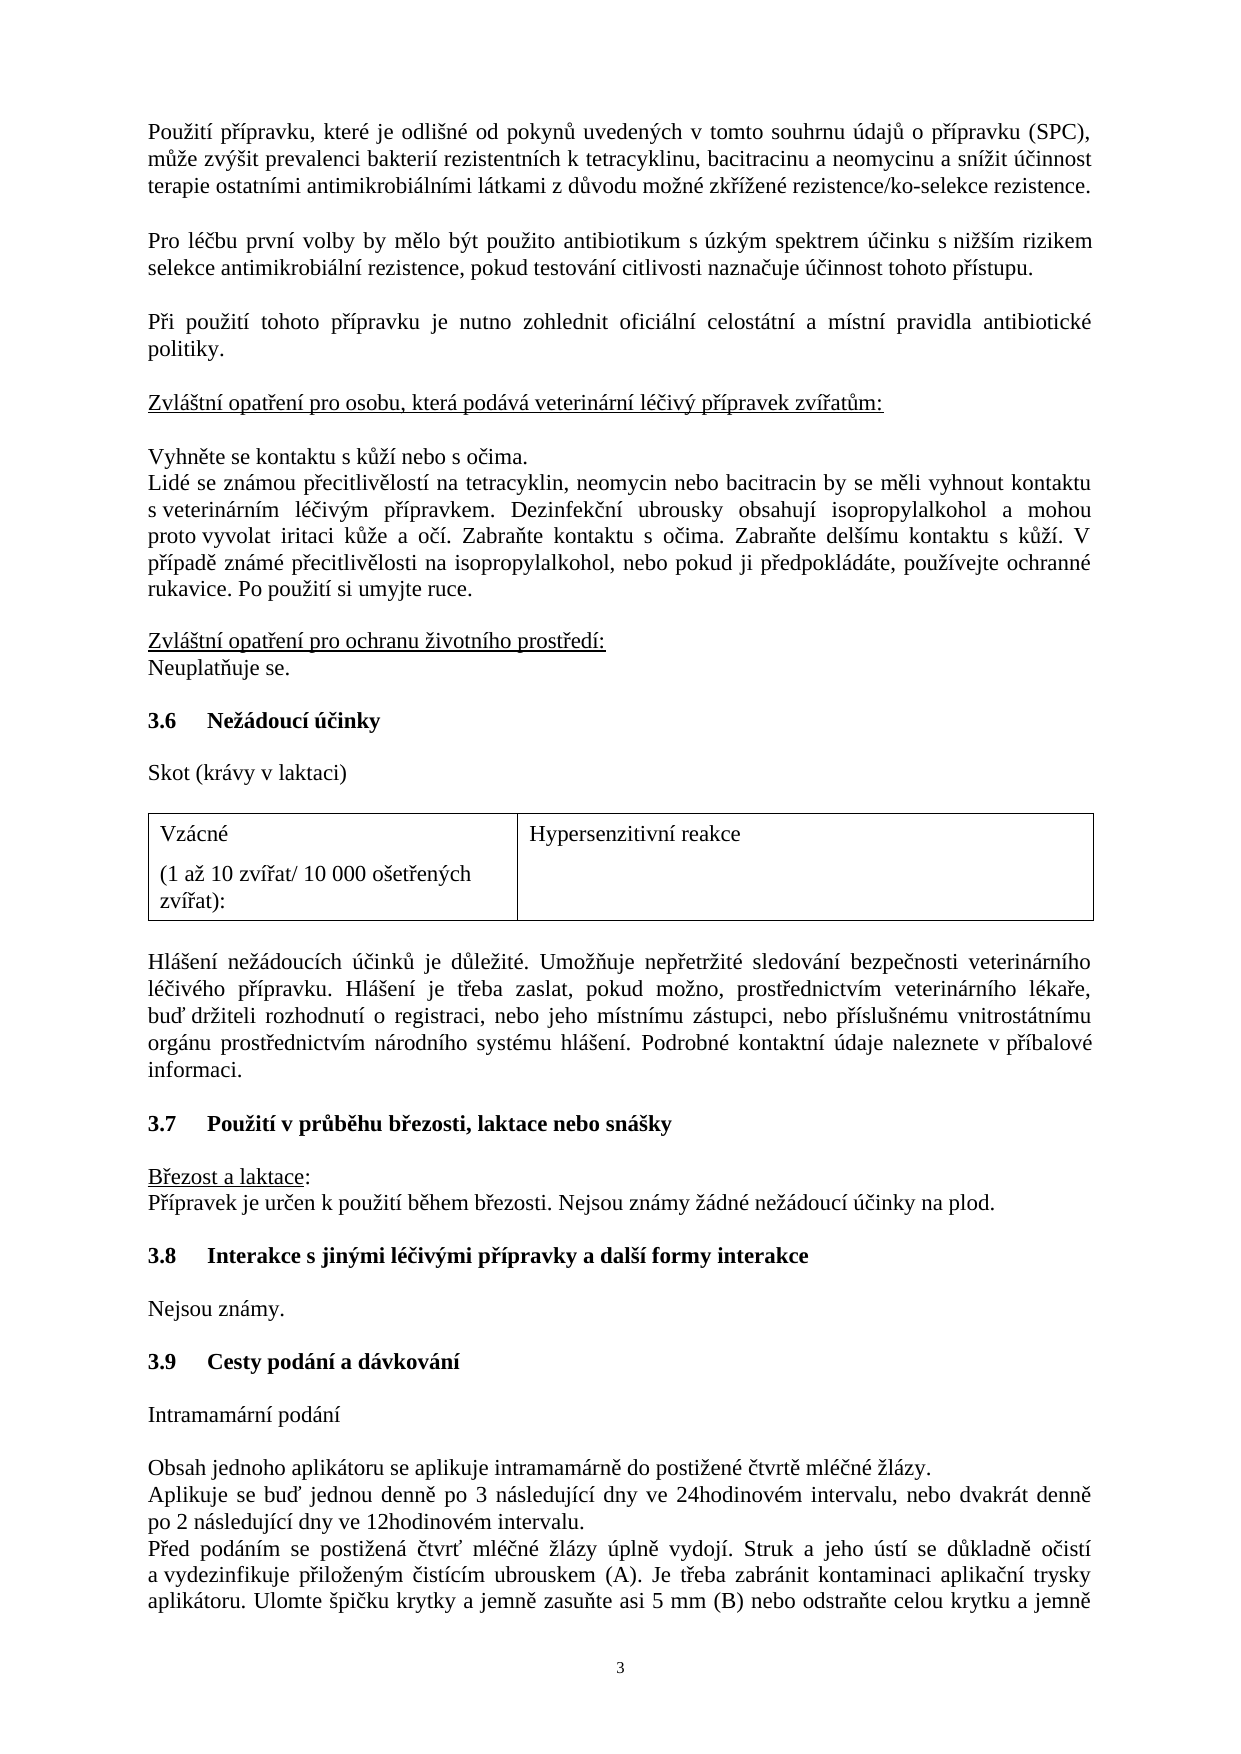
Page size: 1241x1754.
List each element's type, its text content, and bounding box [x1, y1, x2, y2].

text 3.6 Nežádoucí účinky [148, 707, 1092, 733]
text Nejsou známy. [148, 1295, 1092, 1322]
text Vyhněte se kontaktu s kůží nebo s očima. [148, 442, 1092, 469]
text Aplikuje se buď jednou denně po 3 následující dny ve 24hodinovém intervalu, nebo dvakrát denně po 2 následující dny ve 12hodinovém intervalu. [148, 1480, 1092, 1534]
text 3.8 Interakce s jinými léčivými přípravky a další formy interakce [148, 1242, 1092, 1269]
text Přípravek je určen k použití během březosti. Nejsou známy žádné nežádoucí účinky na plod. [148, 1189, 1092, 1216]
text Obsah jednoho aplikátoru se aplikuje intramamárně do postižené čtvrtě mléčné žlázy. [148, 1453, 1092, 1480]
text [148, 1534, 1092, 1614]
text Při použití tohoto přípravku je nutno zohlednit oficiální celostátní a místní pravidla antibiotické politiky. [148, 308, 1092, 362]
text 3.7 Použití v průběhu březosti, laktace nebo snášky [148, 1110, 1092, 1136]
text Pro léčbu první volby by mělo být použito antibiotikum s úzkým spektrem účinku s nižším rizikem selekce antimikrobiální rezistence, pokud testování citlivosti naznačuje účinnost tohoto přístupu. [148, 226, 1092, 281]
table_header Vzácné (1 až 10 zvířat/ 10 000 ošetřených zvířat): [149, 814, 517, 920]
text Zvláštní opatření pro osobu, která podává veterinární léčivý přípravek zvířatům: [148, 389, 1092, 415]
text Intramamární podání [148, 1401, 1092, 1427]
text 3.9 Cesty podání a dávkování [148, 1348, 1092, 1374]
text Použití přípravku, které je odlišné od pokynů uvedených v tomto souhrnu údajů o přípravku (SPC), může zvýšit prevalenci bakterií rezistentních k tetracyklinu, bacitracinu a neomycinu a snížit účinnost terapie ostatními antimikrobiálními látkami z důvodu možné zkřížené rezistence/ko-selekce rezistence. [148, 118, 1092, 199]
text Neuplatňuje se. [148, 654, 1092, 680]
table_header Hypersenzitivní reakce [518, 814, 1093, 920]
text Lidé se známou přecitlivělostí na tetracyklin, neomycin nebo bacitracin by se měli vyhnout kontaktu s veterinárním léčivým přípravkem. Dezinfekční ubrousky obsahují isopropylalkohol a mohou proto vyvolat iritaci kůže a očí. Zabraňte kontaktu s očima. Zabraňte delšímu kontaktu s kůží. V případě známé přecitlivělosti na isopropylalkohol, nebo pokud ji předpokládáte, používejte ochranné rukavice. Po použití si umyjte ruce. [148, 469, 1092, 601]
text Zvláštní opatření pro ochranu životního prostředí: [148, 628, 1092, 654]
text Skot (krávy v laktaci) [148, 759, 1092, 786]
text Hlášení nežádoucích účinků je důležité. Umožňuje nepřetržité sledování bezpečnosti veterinárního léčivého přípravku. Hlášení je třeba zaslat, pokud možno, prostřednictvím veterinárního lékaře, buď držiteli rozhodnutí o registraci, nebo jeho místnímu zástupci, nebo příslušnému vnitrostátnímu orgánu prostřednictvím národního systému hlášení. Podrobné kontaktní údaje naleznete v příbalové informaci. [148, 947, 1092, 1083]
text Březost a laktace: [148, 1163, 1092, 1189]
